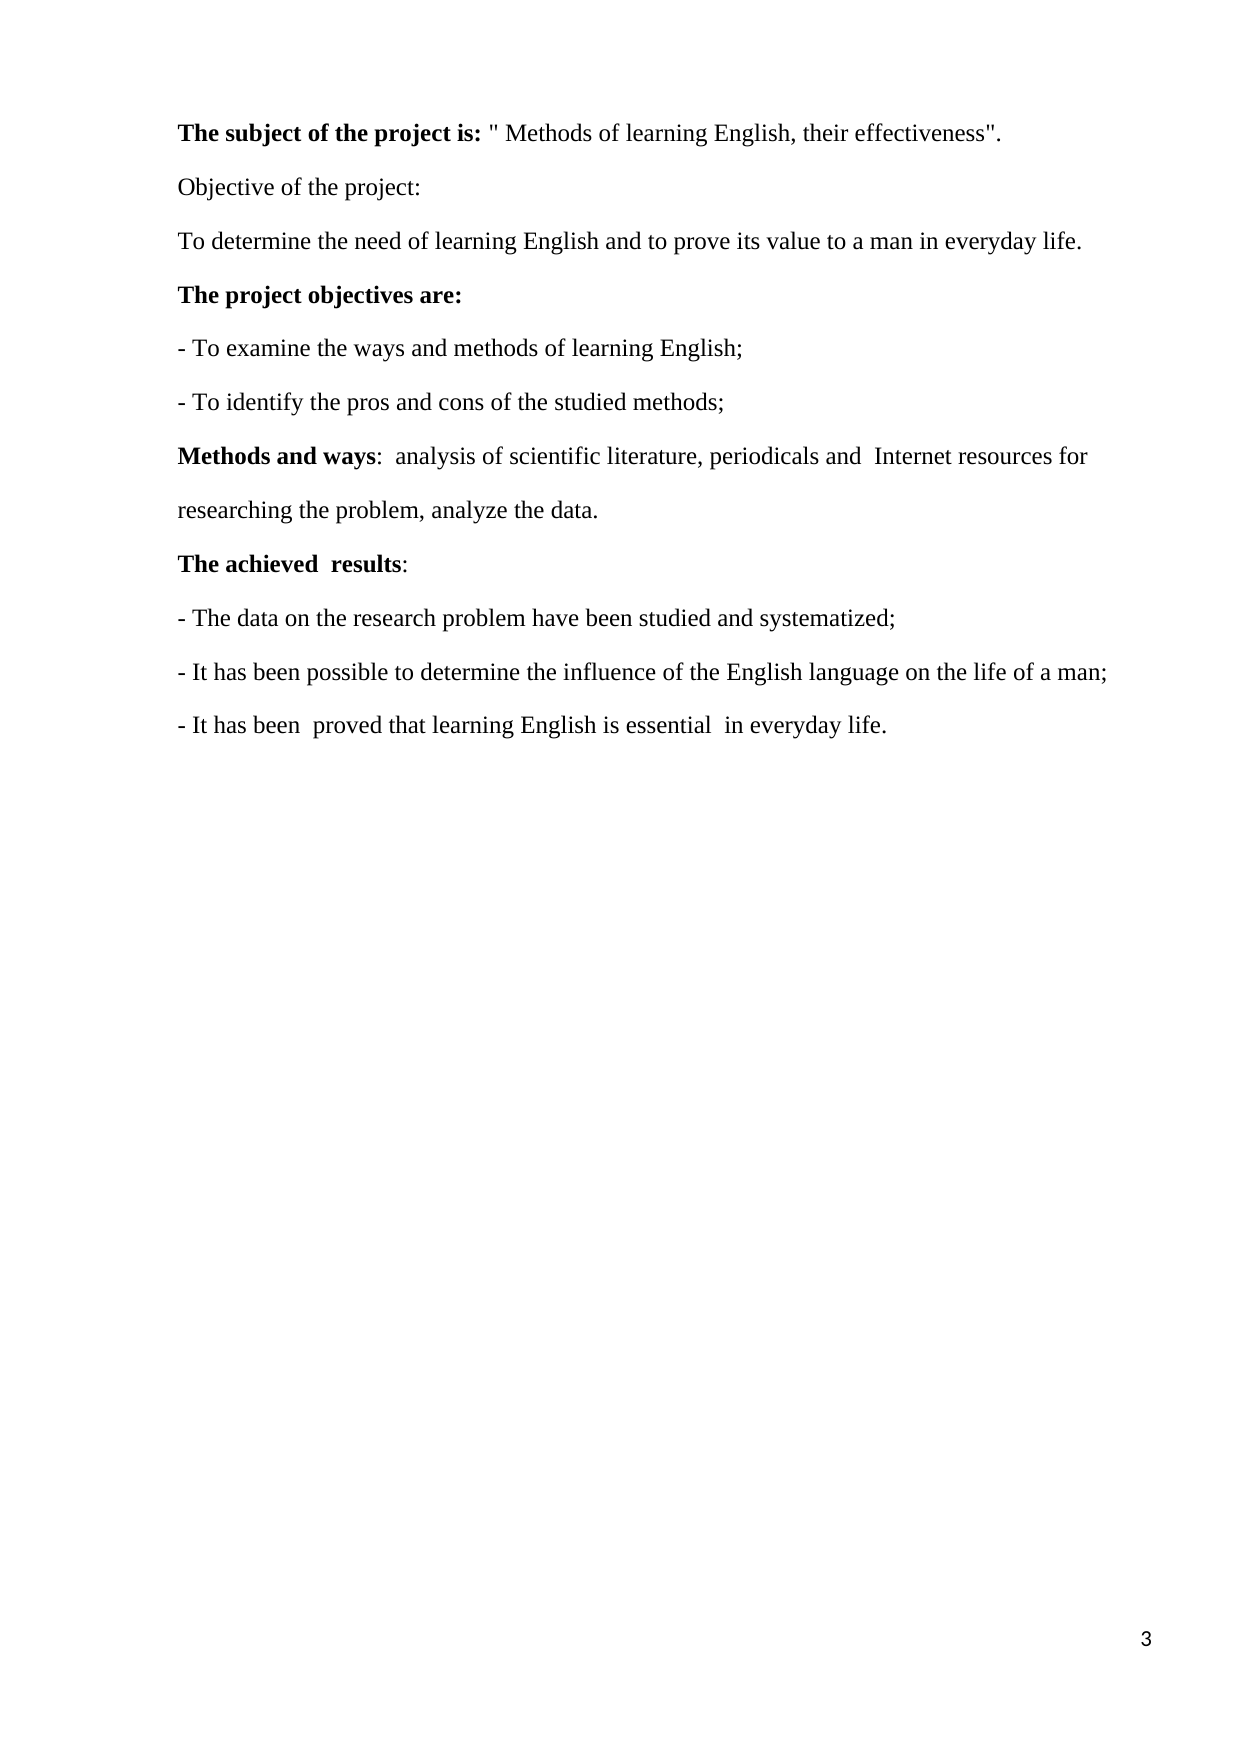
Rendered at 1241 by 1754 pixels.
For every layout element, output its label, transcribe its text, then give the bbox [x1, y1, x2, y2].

text The achieved results: [177, 549, 1152, 578]
text - It has been proved that learning English is essential in everyday life. [177, 711, 1152, 739]
text To determine the need of learning English and to prove its value to a man in everyday life. [177, 226, 1152, 254]
text The project objectives are: [177, 280, 1152, 308]
text The subject of the project is: " Methods of learning English, their effectiveness". [177, 118, 1152, 147]
text - To identify the pros and cons of the studied methods; [177, 387, 1152, 416]
text - The data on the research problem have been studied and systematized; [177, 603, 1152, 632]
text Methods and ways: analysis of scientific literature, periodicals and Internet resources for [177, 441, 1152, 470]
text - It has been possible to determine the influence of the English language on the life of a man; [177, 657, 1152, 685]
text researching the problem, analyze the data. [177, 495, 1152, 524]
text - To examine the ways and methods of learning English; [177, 333, 1152, 362]
text Objective of the project: [177, 172, 1152, 201]
